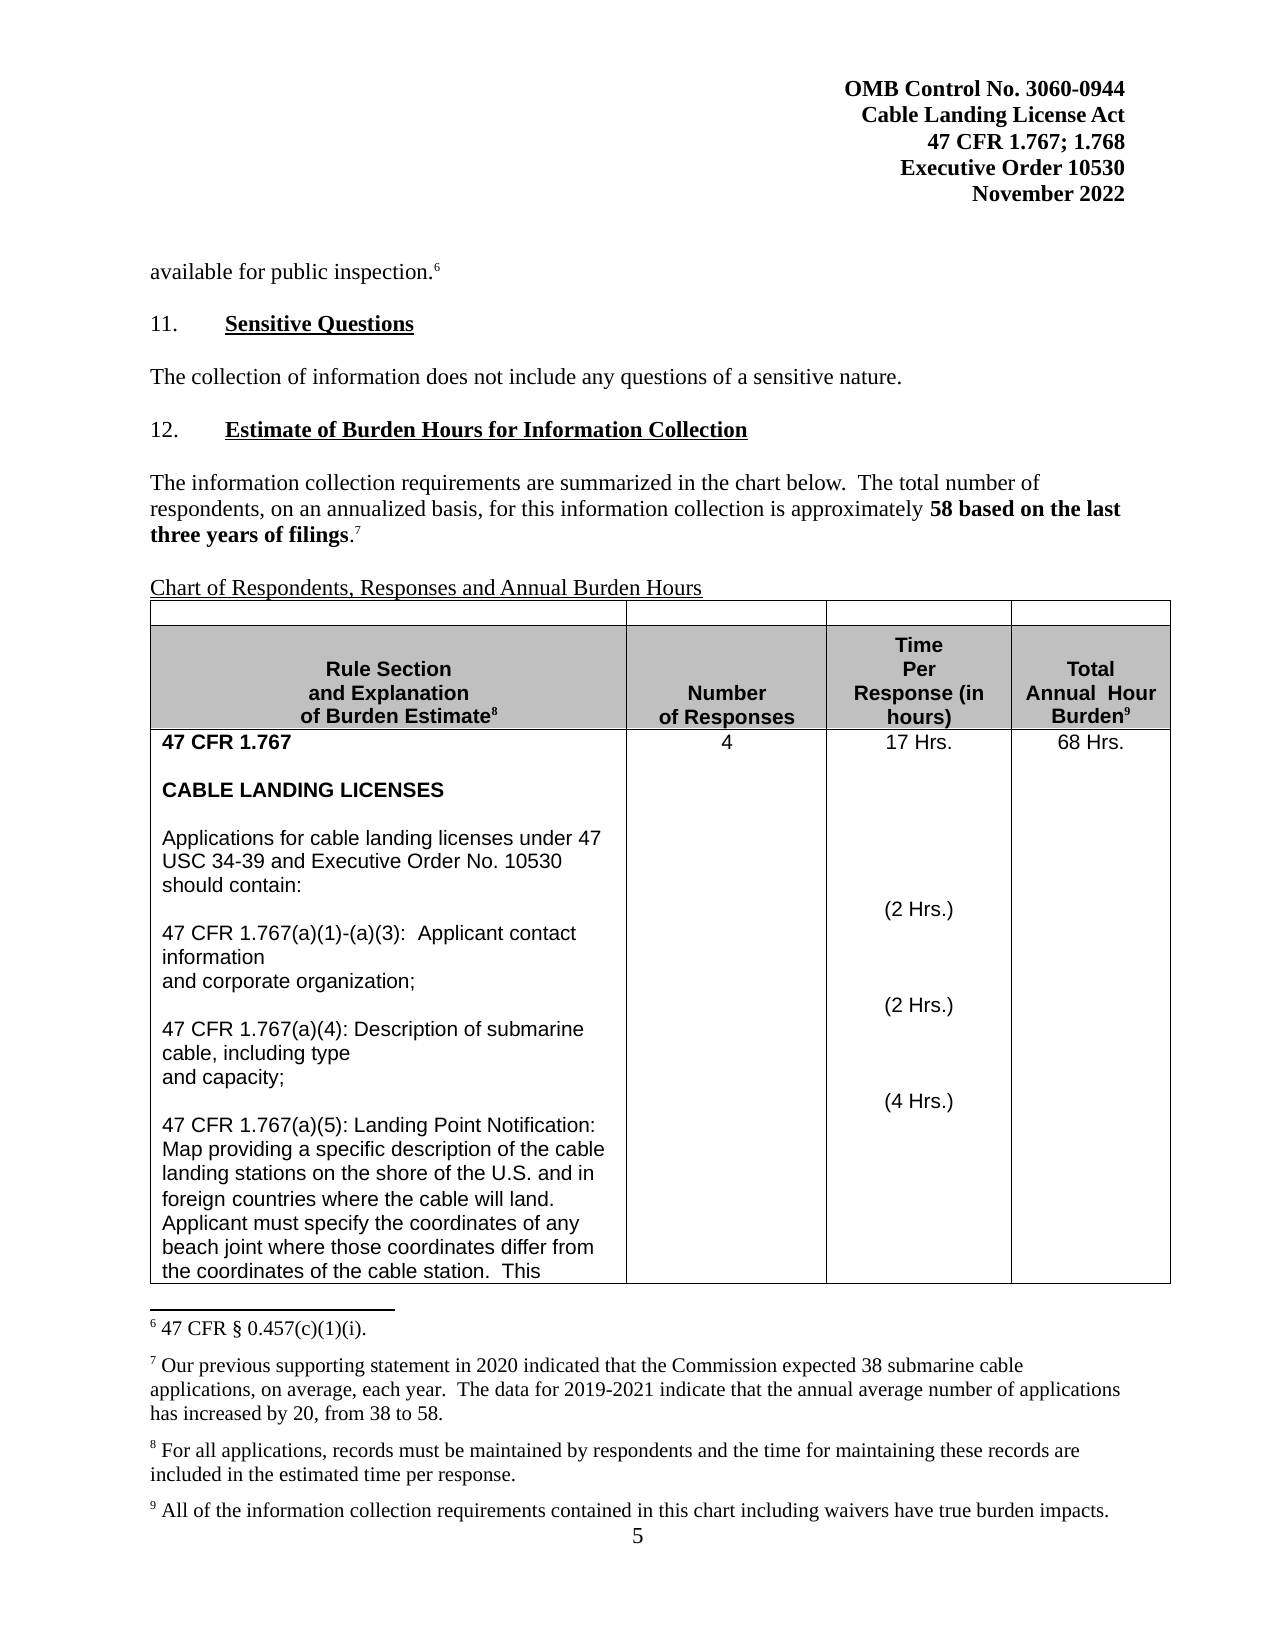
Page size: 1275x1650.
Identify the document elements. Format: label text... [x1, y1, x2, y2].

table_cell 68 Hrs. [1012, 730, 1170, 1283]
table_header [627, 601, 826, 625]
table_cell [827, 730, 1011, 1283]
text 11. Sensitive Questions [150, 310, 1125, 337]
text Chart of Respondents, Responses and Annual Burden Hours [150, 574, 1125, 600]
table_header [151, 601, 626, 625]
table_cell 4 [627, 730, 826, 1283]
table_cell Time Per Response (in hours) [827, 626, 1011, 728]
text The collection of information does not include any questions of a sensitive nature. [150, 363, 1125, 389]
table_cell Rule Section and Explanation of Burden Estimate [151, 626, 626, 728]
table_header [1012, 601, 1170, 625]
table_cell Number of Responses [627, 626, 826, 728]
text 12. Estimate of Burden Hours for Information Collection [150, 416, 1125, 442]
text The information collection requirements are summarized in the chart below. The total number of respondents, on an annualized basis, for this information collection is approximately 58 based on the last three years of filings. [150, 468, 1125, 548]
table_cell Total Annual Hour Burden [1012, 626, 1170, 728]
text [150, 258, 1125, 284]
table_header [827, 601, 1011, 625]
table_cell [151, 730, 626, 1283]
